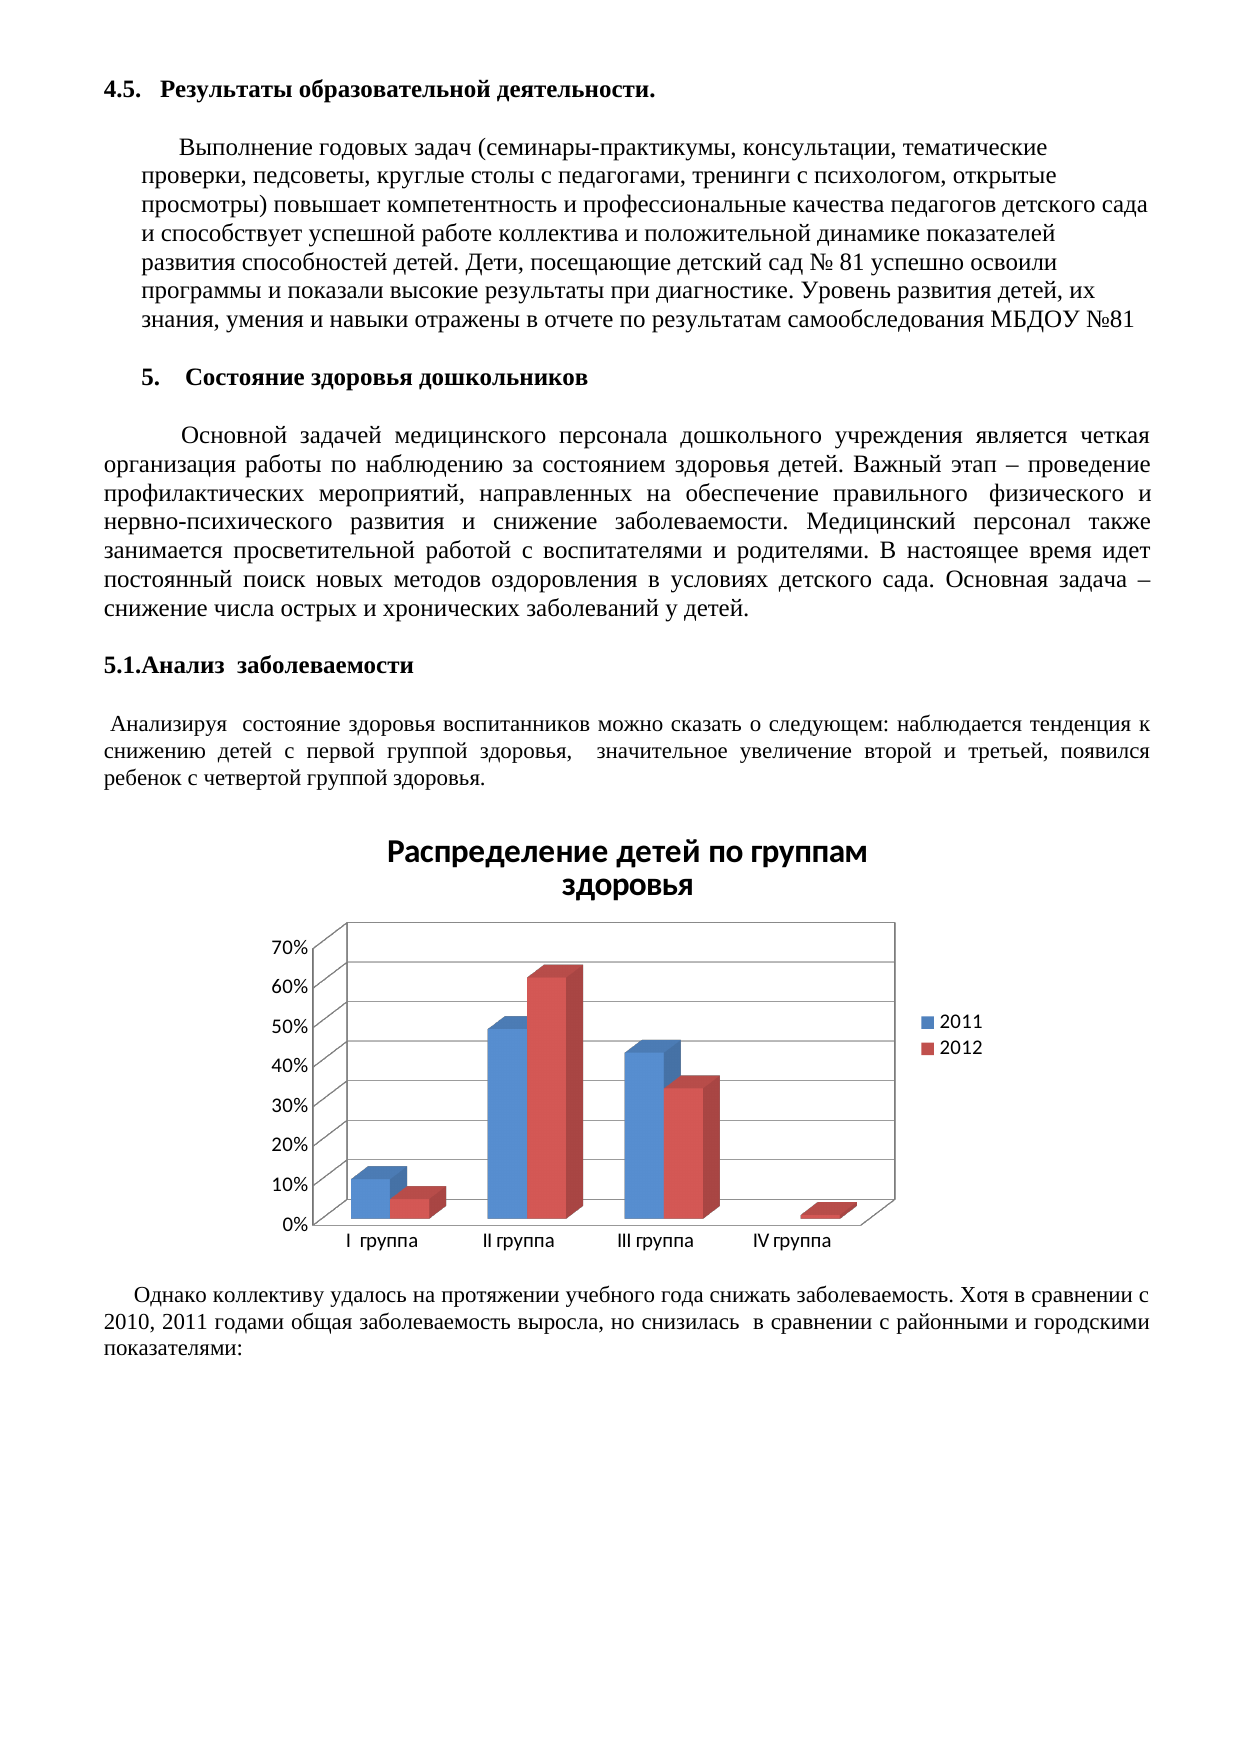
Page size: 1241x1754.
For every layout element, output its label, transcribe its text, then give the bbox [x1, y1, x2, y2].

text Однако коллективу удалось на протяжении учебного года снижать заболеваемость. Хотя в сравнении с 2010, 2011 годами общая заболеваемость выросла, но снизилась в сравнении с районными и городскими показателями: [103, 1282, 1152, 1361]
text 5. Состояние здоровья дошкольников [141, 362, 1152, 391]
text Выполнение годовых задач (семинары-практикумы, консультации, тематические проверки, педсоветы, круглые столы с педагогами, тренинги с психологом, открытые просмотры) повышает компетентность и профессиональные качества педагогов детского сада и способствует успешной работе коллектива и положительной динамике показателей развития способностей детей. Дети, посещающие детский сад № 81 успешно освоили программы и показали высокие результаты при диагностике. Уровень развития детей, их знания, умения и навыки отражены в отчете по результатам самообследования МБДОУ №81 [141, 132, 1152, 333]
text 5.1.Анализ заболеваемости [103, 651, 1152, 679]
text 4.5. Результаты образовательной деятельности. [103, 74, 1152, 103]
text Основной задачей медицинского персонала дошкольного учреждения является четкая организация работы по наблюдению за состоянием здоровья детей. Важный этап – проведение профилактических мероприятий, направленных на обеспечение правильного физического и нервно-психического развития и снижение заболеваемости. Медицинский персонал также занимается просветительной работой с воспитателями и родителями. В настоящее время идет постоянный поиск новых методов оздоровления в условиях детского сада. Основная задача – снижение числа острых и хронических заболеваний у детей. [103, 420, 1152, 621]
text Анализируя состояние здоровья воспитанников можно сказать о следующем: наблюдается тенденция к снижению детей с первой группой здоровья, значительное увеличение второй и третьей, появился ребенок с четвертой группой здоровья. [103, 708, 1152, 790]
